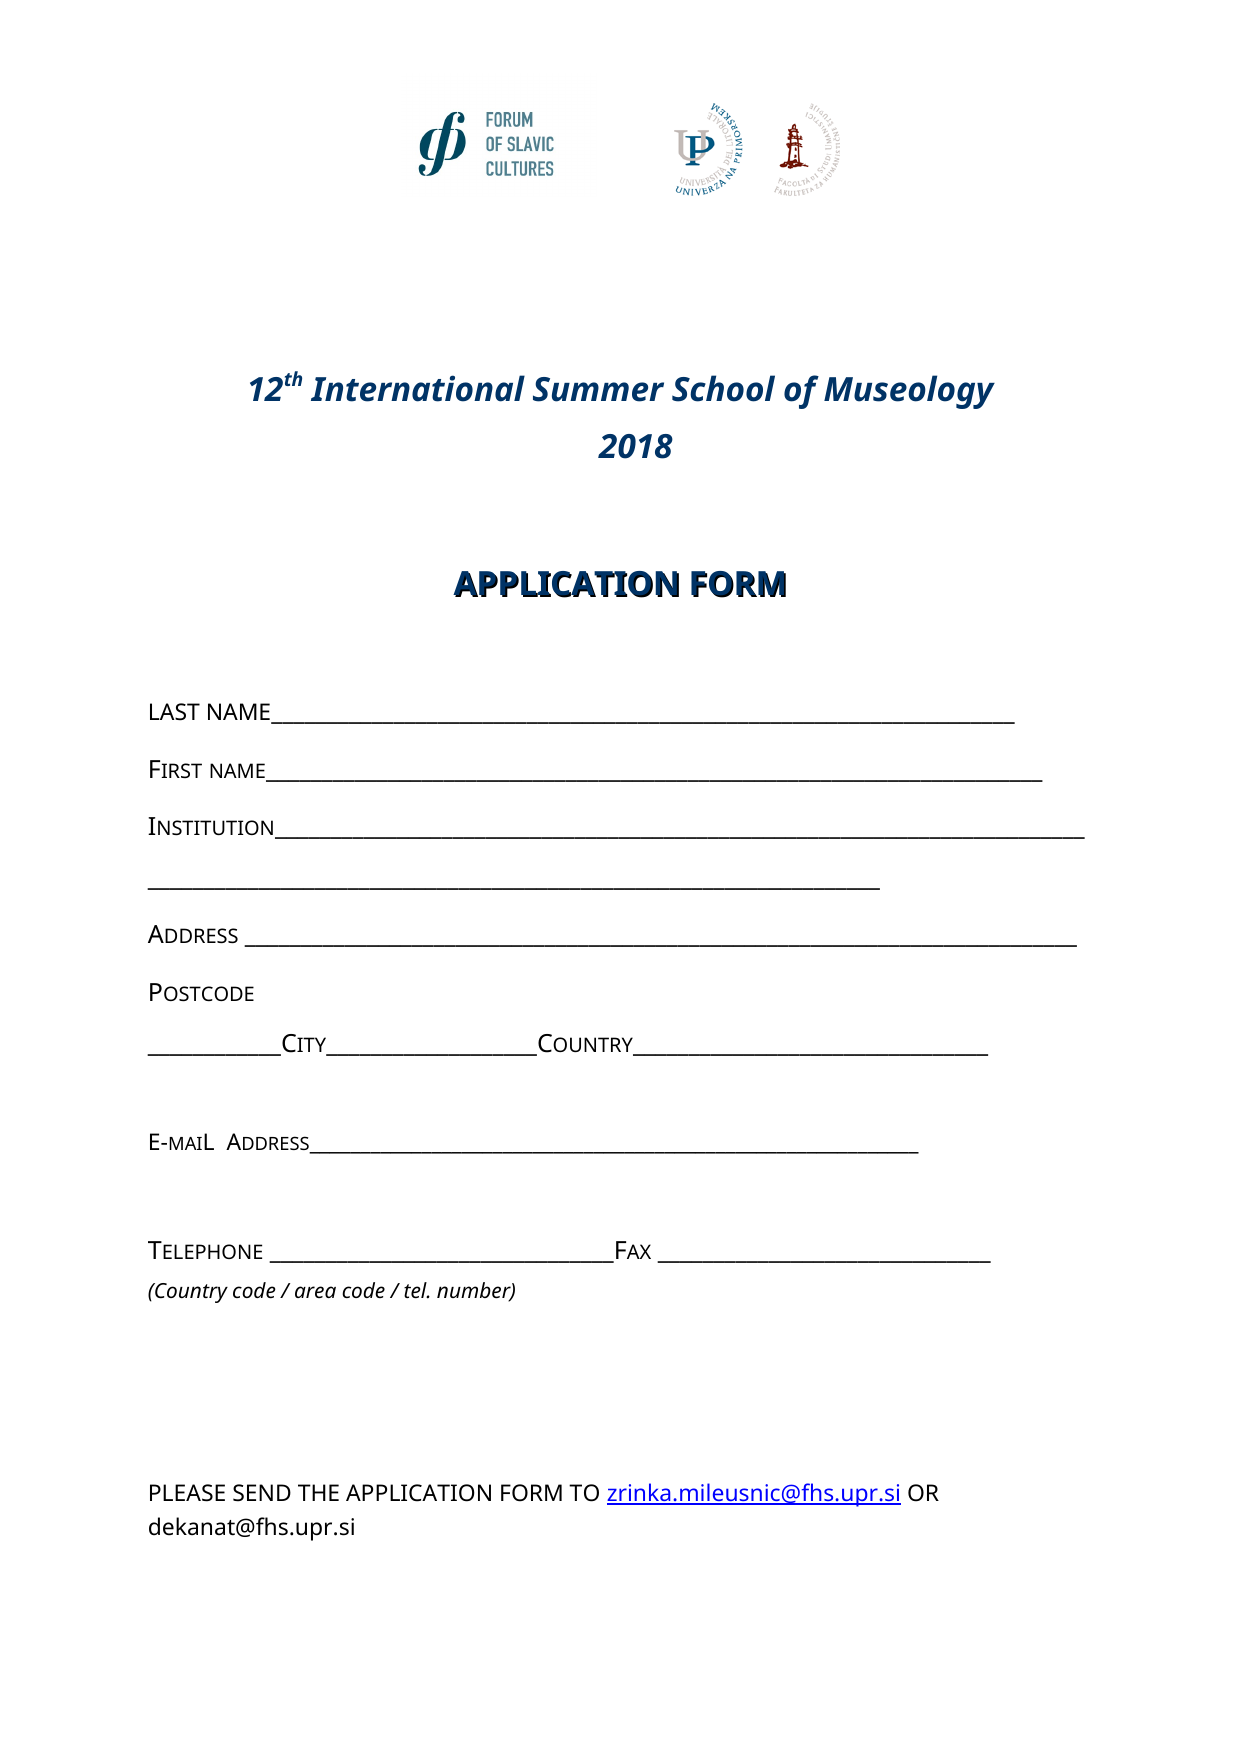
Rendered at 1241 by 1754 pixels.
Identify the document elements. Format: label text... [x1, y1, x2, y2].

text Institution___________________________________________________________________________________________________________________________________________ [148, 809, 1092, 894]
text Telephone _______________________________Fax ______________________________ [148, 1232, 1092, 1267]
text Postcode ____________City___________________Country________________________________ [148, 974, 1092, 1059]
text Address ___________________________________________________________________________ [148, 917, 1092, 951]
text (Country code / area code / tel. number) [148, 1276, 1092, 1304]
text First name______________________________________________________________________ [148, 751, 1092, 785]
text LAST NAME___________________________________________________________________ [148, 694, 1092, 728]
picture [674, 103, 840, 197]
text 12th International Summer School of Museology [148, 366, 1092, 412]
text APPLICATION FORM [148, 560, 1092, 605]
picture [400, 73, 597, 197]
text PLEASE SEND THE APPLICATION FORM TO zrinka.mileusnic@fhs.upr.si OR dekanat@fhs.upr.si [148, 1476, 1092, 1542]
text 2018 [516, 422, 1092, 468]
text E-maiL Address____________________________________________________________ [148, 1126, 1092, 1157]
